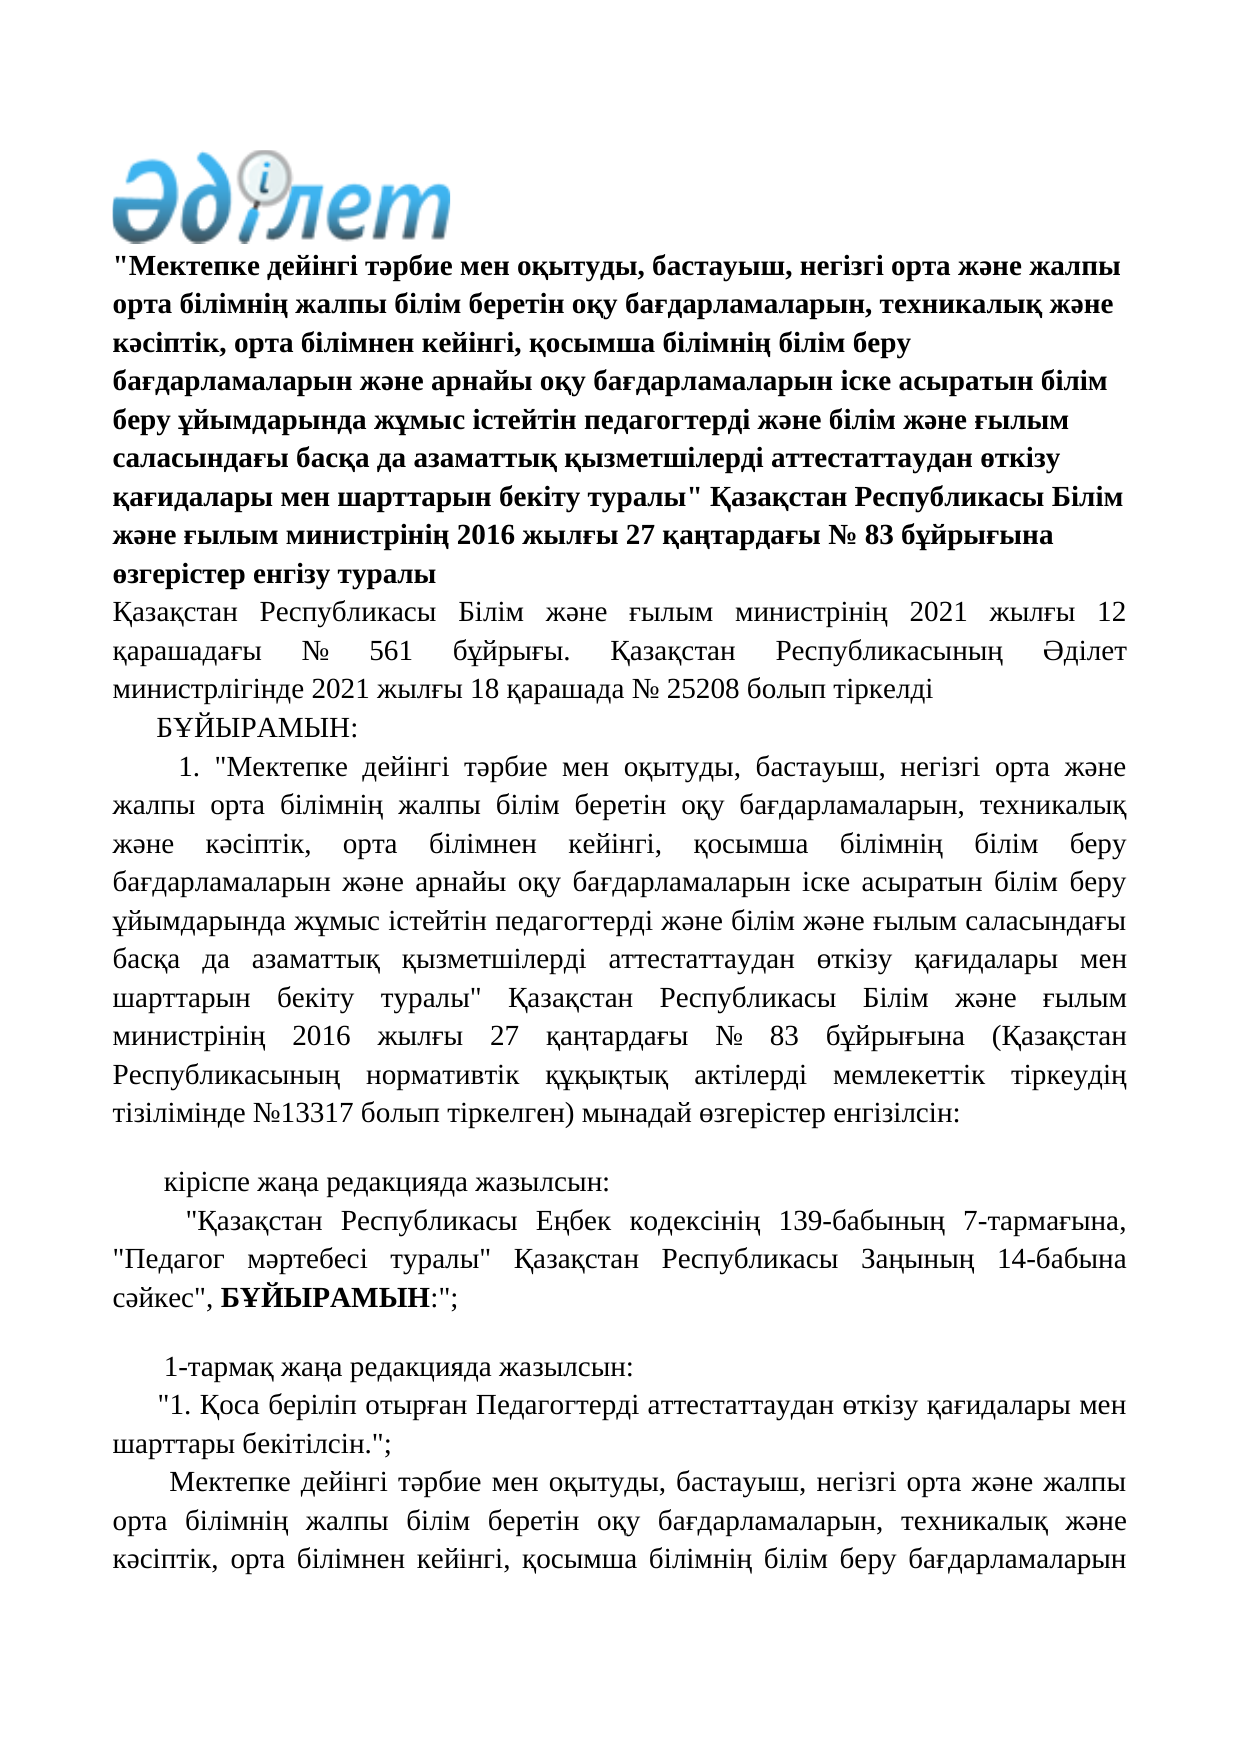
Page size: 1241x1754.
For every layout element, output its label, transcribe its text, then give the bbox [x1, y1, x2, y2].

text Қазақстан Республикасы Білім және ғылым министрінің 2021 жылғы 12 қарашадағы № 561 бұйрығы. Қазақстан Республикасының Әділет министрлігінде 2021 жылғы 18 қарашада № 25208 болып тіркелді [112, 594, 1128, 705]
text 1. "Мектепке дейінгі тәрбие мен оқытуды, бастауыш, негізгі орта және жалпы орта білімнің жалпы білім беретін оқу бағдарламаларын, техникалық және кәсіптік, орта білімнен кейінгі, қосымша білімнің білім беру бағдарламаларын және арнайы оқу бағдарламаларын іске асыратын білім беру ұйымдарында жұмыс істейтін педагогтерді және білім және ғылым саласындағы басқа да азаматтық қызметшілерді аттестаттаудан өткізу қағидалары мен шарттарын бекіту туралы" Қазақстан Республикасы Білім және ғылым министрінің 2016 жылғы 27 қаңтардағы № 83 бұйрығына (Қазақстан Республикасының нормативтік құқықтық актілерді мемлекеттік тіркеудің тізілімінде №13317 болып тіркелген) мынадай өзгерістер енгізілсін: [112, 749, 1128, 1129]
text кіріспе жаңа редакцияда жазылсын: [112, 1164, 1128, 1198]
text "Қазақстан Республикасы Еңбек кодексінің 139-бабының 7-тармағына, "Педагог мәртебесі туралы" Қазақстан Республикасы Заңының 14-бабына сәйкес", БҰЙЫРАМЫН:"; [112, 1203, 1128, 1313]
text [112, 1464, 1128, 1575]
text "1. Қоса беріліп отырған Педагогтерді аттестаттаудан өткізу қағидалары мен шарттары бекітілсін."; [112, 1387, 1128, 1459]
text 1-тармақ жаңа редакцияда жазылсын: [112, 1349, 1128, 1382]
picture [112, 150, 451, 244]
text "Мектепке дейінгі тәрбие мен оқытуды, бастауыш, негізгі орта және жалпы орта білімнің жалпы білім беретін оқу бағдарламаларын, техникалық және кәсіптік, орта білімнен кейінгі, қосымша білімнің білім беру бағдарламаларын және арнайы оқу бағдарламаларын іске асыратын білім беру ұйымдарында жұмыс істейтін педагогтерді және білім және ғылым саласындағы басқа да азаматтық қызметшілерді аттестаттаудан өткізу қағидалары мен шарттарын бекіту туралы" Қазақстан Республикасы Білім және ғылым министрінің 2016 жылғы 27 қаңтардағы № 83 бұйрығына өзгерістер енгізу туралы [112, 248, 1128, 589]
text БҰЙЫРАМЫН: [112, 710, 1128, 744]
